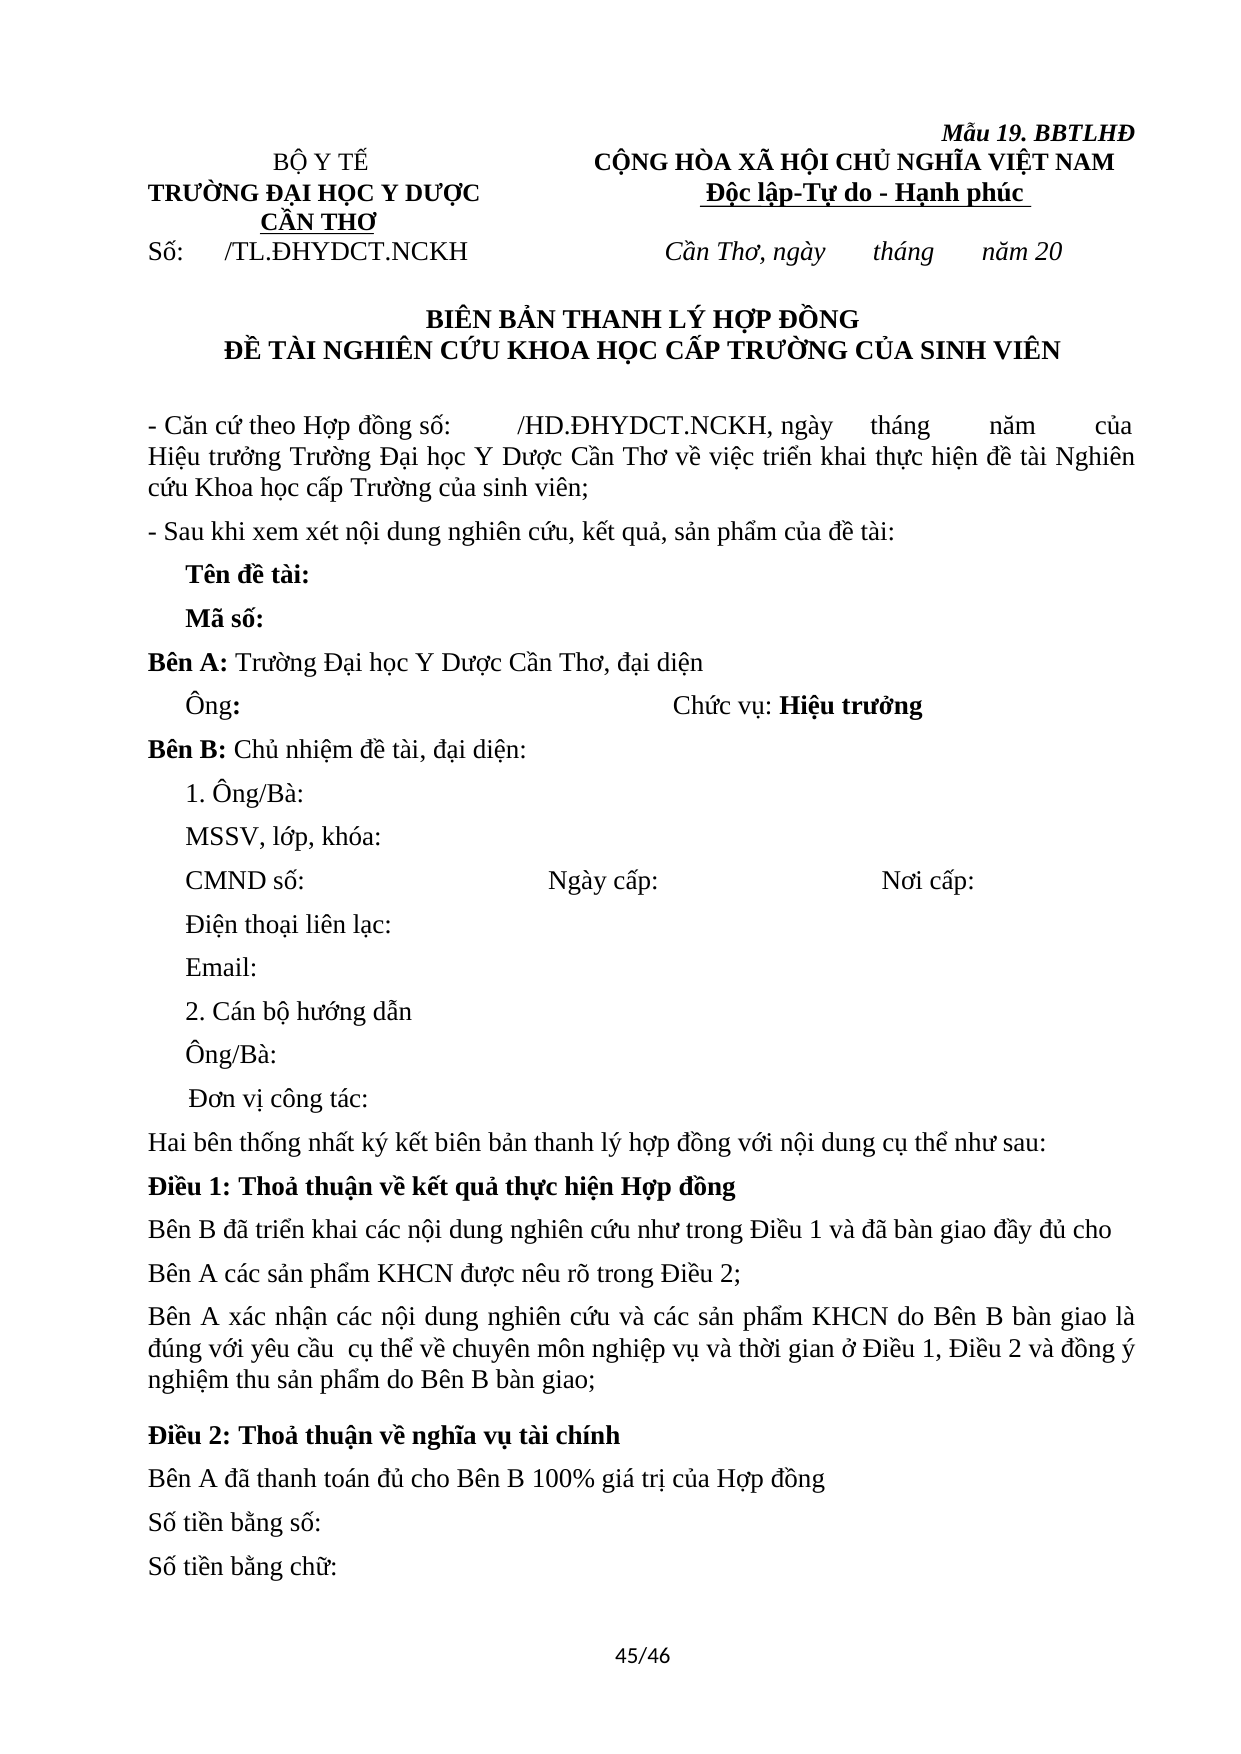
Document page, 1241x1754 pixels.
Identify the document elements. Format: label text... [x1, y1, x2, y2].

text Bên A: Trường Đại học Y Dược Cần Thơ, đại diện [148, 646, 1137, 677]
text Điều 1: Thoả thuận về kết quả thực hiện Hợp đồng [148, 1169, 1137, 1201]
text - Căn cứ theo Hợp đồng số: /HD.ĐHYDCT.NCKH, ngày tháng năm của Hiệu trưởng Trường Đại học Y Dược Cần Thơ về việc triển khai thực hiện đề tài Nghiên cứu Khoa học cấp Trường của sinh viên; [148, 409, 1137, 502]
text CẦN THƠ [148, 207, 1137, 236]
text Tên đề tài: [185, 558, 1137, 590]
text Bên A các sản phẩm KHCN được nêu rõ trong Điều 2; [148, 1257, 1137, 1288]
text - Sau khi xem xét nội dung nghiên cứu, kết quả, sản phẩm của đề tài: [148, 515, 1137, 546]
text Bên A đã thanh toán đủ cho Bên B 100% giá trị của Hợp đồng [148, 1463, 1137, 1494]
text Số tiền bằng chữ: [148, 1550, 1137, 1581]
text Hai bên thống nhất ký kết biên bản thanh lý hợp đồng với nội dung cụ thể như sau: [148, 1126, 1137, 1157]
text Mẫu 19. BBTLHĐ [148, 118, 1137, 147]
text Bên B đã triển khai các nội dung nghiên cứu như trong Điều 1 và đã bàn giao đầy đủ cho [148, 1213, 1137, 1244]
text CMND số: Ngày cấp: Nơi cấp: [148, 864, 1137, 895]
text Điều 2: Thoả thuận về nghĩa vụ tài chính [148, 1419, 1137, 1450]
text Bên B: Chủ nhiệm đề tài, đại diện: [148, 733, 1137, 764]
text MSSV, lớp, khóa: [148, 820, 1137, 852]
text BỘ Y TẾ CỘNG HÒA XÃ HỘI CHỦ NGHĨA VIỆT [148, 147, 1137, 176]
text TRƯỜNG ĐẠI HỌC Y DƯỢC Độc lập-Tự do - Hạnh phúc [148, 176, 1137, 207]
text 1. Ông/Bà: [185, 777, 1137, 808]
text Đơn vị công tác: [148, 1082, 1137, 1113]
text Ông: Chức vụ: Hiệu trưởng [148, 689, 1137, 721]
text ĐỀ TÀI NGHIÊN CỨU KHOA HỌC CẤP TRƯỜNG CỦA SINH VIÊN [148, 334, 1137, 365]
text Bên A xác nhận các nội dung nghiên cứu và các sản phẩm KHCN do Bên B bàn giao là đúng với yêu cầu cụ thể về chuyên môn nghiệp vụ và thời gian ở Điều 1, Điều 2 và đồng ý nghiệm thu sản phẩm do Bên B bàn giao; [148, 1301, 1137, 1394]
text Điện thoại liên lạc: [148, 908, 1137, 939]
text Mã số: [185, 602, 1137, 633]
text Số: /TL.ĐHYDCT.NCKH Cần Thơ, ngày tháng năm 20 [148, 236, 1137, 267]
text BIÊN BẢN THANH LÝ HỢP ĐỒNG [148, 303, 1137, 334]
text Ông/Bà: [185, 1039, 1137, 1070]
text Email: [148, 951, 1137, 982]
text 2. Cán bộ hướng dẫn [185, 995, 1137, 1026]
text Số tiền bằng số: [148, 1506, 1137, 1537]
